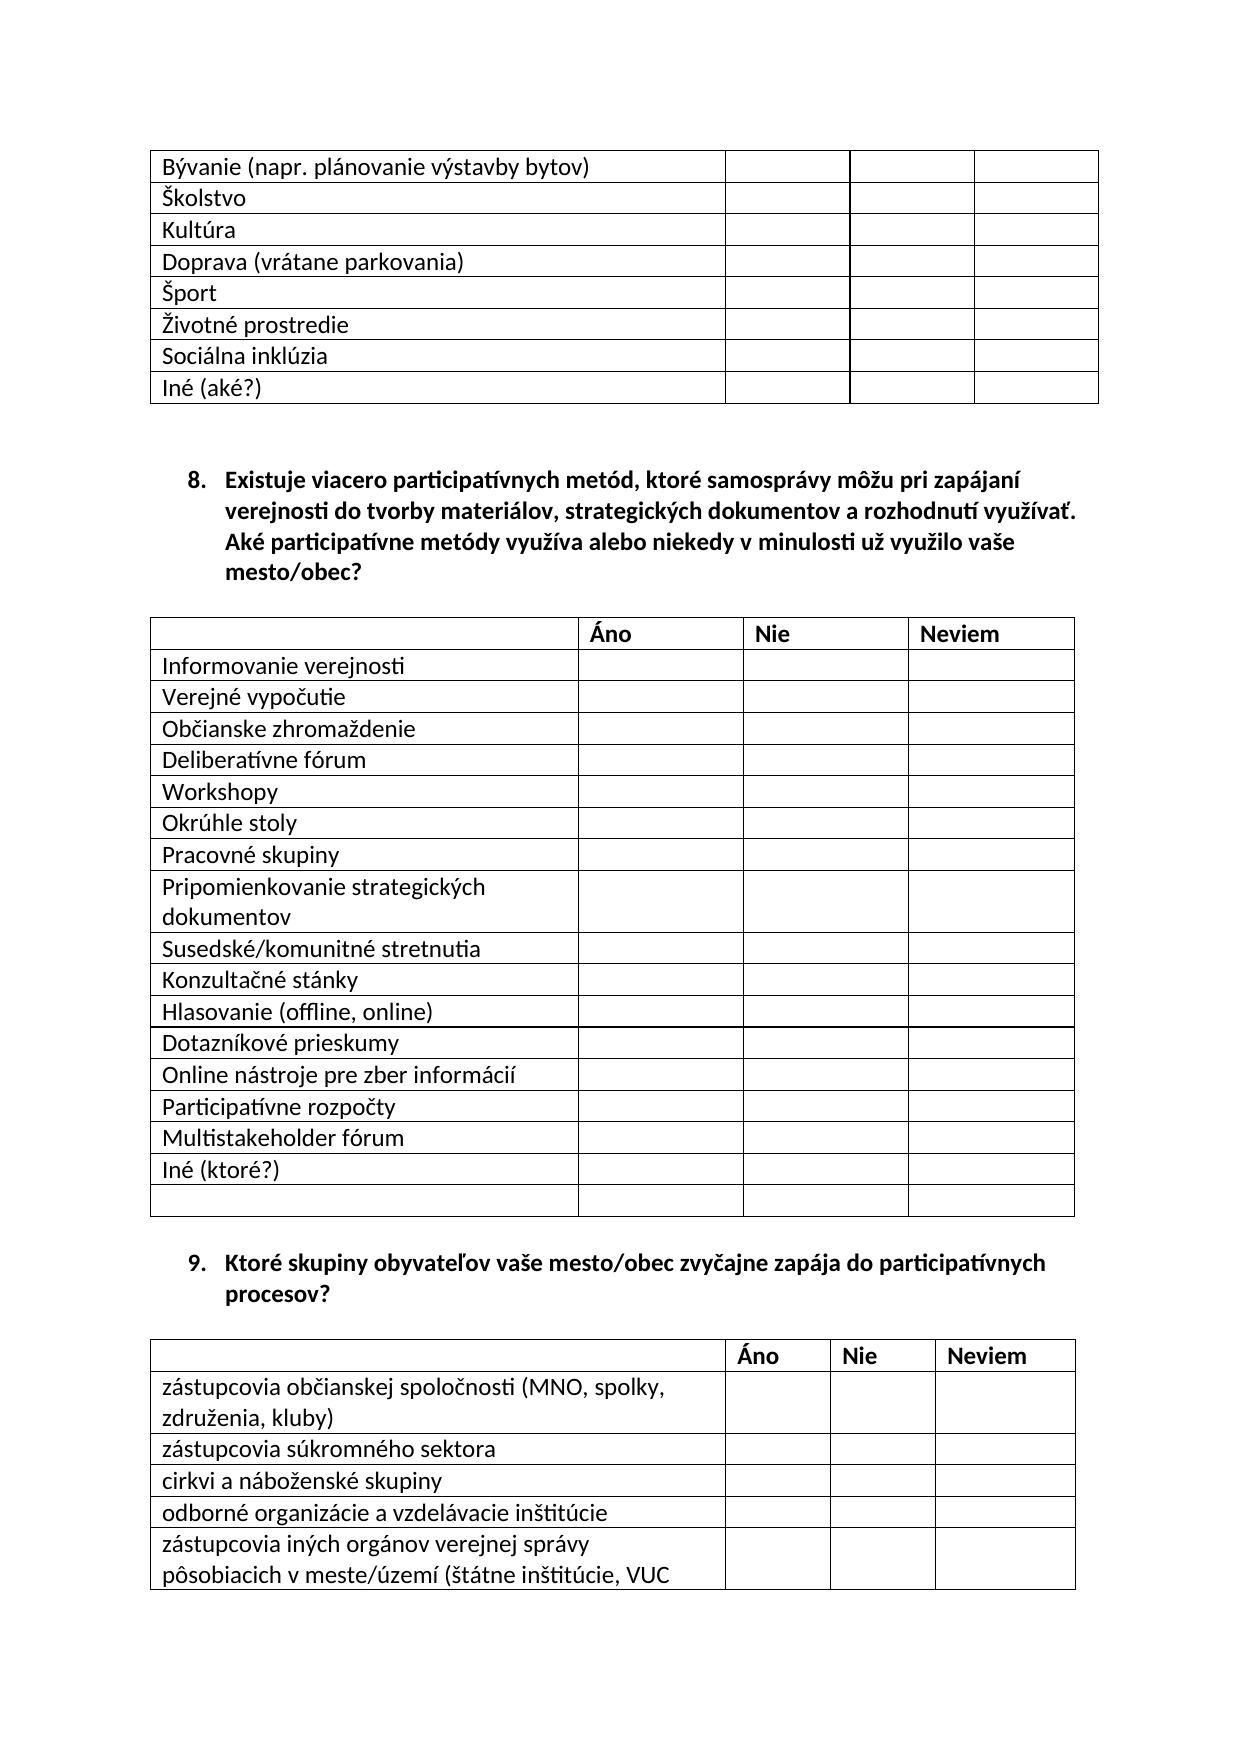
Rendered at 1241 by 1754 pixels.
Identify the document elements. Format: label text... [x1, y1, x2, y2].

table_cell [975, 372, 1098, 402]
table_cell Iné (ktoré?) [151, 1154, 578, 1184]
table_cell [744, 681, 908, 712]
table_cell Susedské/komunitné stretnutia [151, 933, 578, 963]
table_cell [831, 1465, 935, 1496]
table_header Neviem [936, 1340, 1075, 1371]
table_cell [909, 839, 1074, 870]
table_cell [151, 1528, 725, 1589]
table_cell [975, 246, 1098, 276]
table_cell [726, 309, 849, 339]
table_cell [151, 1185, 578, 1216]
table_cell [744, 933, 908, 963]
table_cell [726, 1434, 830, 1464]
table_cell Hlasovanie (offline, online) [151, 996, 578, 1026]
table_cell [744, 964, 908, 995]
table_cell [975, 277, 1098, 308]
table_cell [851, 309, 974, 339]
table_cell [936, 1434, 1075, 1464]
table_cell [909, 996, 1074, 1026]
table_cell [579, 745, 743, 775]
table_cell Dotazníkové prieskumy [151, 1028, 578, 1058]
table_cell Iné (aké?) [151, 372, 725, 402]
table_cell [851, 214, 974, 245]
table_cell [909, 776, 1074, 807]
table_cell Školstvo [151, 183, 725, 213]
table_cell Deliberatívne fórum [151, 745, 578, 775]
table_cell Sociálna inklúzia [151, 340, 725, 371]
table_cell [726, 1372, 830, 1433]
table_cell [726, 277, 849, 308]
table_cell [579, 871, 743, 932]
table_header Nie [831, 1340, 935, 1371]
table_cell [831, 1497, 935, 1527]
table_cell Konzultačné stánky [151, 964, 578, 995]
table_cell [975, 151, 1098, 182]
table_cell [831, 1372, 935, 1433]
table_cell [909, 933, 1074, 963]
table_cell [744, 808, 908, 838]
table_cell Online nástroje pre zber informácií [151, 1059, 578, 1089]
table_cell [579, 964, 743, 995]
table_cell [909, 713, 1074, 743]
table_cell [851, 340, 974, 371]
table_cell Životné prostredie [151, 309, 725, 339]
table_cell [726, 372, 849, 402]
table_cell [909, 1091, 1074, 1121]
table_cell [975, 214, 1098, 245]
table_cell [744, 776, 908, 807]
table_cell zástupcovia občianskej spoločnosti (MNO, spolky, združenia, kluby) [151, 1372, 725, 1433]
list Ktoré skupiny obyvateľov vaše mesto/obec zvyčajne zapája do participatívnych procesov? [187, 1247, 1090, 1308]
table_cell [744, 1059, 908, 1089]
table_header [151, 1340, 725, 1371]
table_header Neviem [909, 618, 1074, 649]
table_cell [851, 183, 974, 213]
table_cell zástupcovia súkromného sektora [151, 1434, 725, 1464]
table_cell [726, 214, 849, 245]
table_cell [726, 1497, 830, 1527]
table_cell [909, 1185, 1074, 1216]
table_cell [909, 745, 1074, 775]
table_cell [579, 933, 743, 963]
table_cell Multistakeholder fórum [151, 1122, 578, 1153]
table_cell [851, 277, 974, 308]
table_cell [579, 808, 743, 838]
table_cell [909, 1059, 1074, 1089]
table_cell [726, 1465, 830, 1496]
table_cell [909, 681, 1074, 712]
table_cell [579, 1091, 743, 1121]
table_cell [936, 1497, 1075, 1527]
table_cell [726, 1528, 830, 1589]
table_header [151, 618, 578, 649]
table_cell Pripomienkovanie strategických dokumentov [151, 871, 578, 932]
table_cell [744, 713, 908, 743]
table_cell [579, 1185, 743, 1216]
table_cell Pracovné skupiny [151, 839, 578, 870]
table_header Áno [726, 1340, 830, 1371]
table_cell [851, 372, 974, 402]
table_cell [579, 1028, 743, 1058]
table_cell Verejné vypočutie [151, 681, 578, 712]
table_cell [744, 745, 908, 775]
table_cell [726, 151, 849, 182]
table_cell Workshopy [151, 776, 578, 807]
table_cell [909, 808, 1074, 838]
table_cell [744, 839, 908, 870]
table_cell [851, 246, 974, 276]
table_cell [579, 713, 743, 743]
table_cell [909, 1028, 1074, 1058]
table_cell [975, 309, 1098, 339]
table_header Nie [744, 618, 908, 649]
table_cell Participatívne rozpočty [151, 1091, 578, 1121]
table_cell [744, 1185, 908, 1216]
table_cell [936, 1372, 1075, 1433]
table_cell Občianske zhromaždenie [151, 713, 578, 743]
table_cell [936, 1528, 1075, 1589]
table_cell [579, 996, 743, 1026]
table_cell [909, 871, 1074, 932]
table_cell [579, 650, 743, 680]
table_cell [579, 1059, 743, 1089]
table_cell [726, 246, 849, 276]
table_cell cirkvi a náboženské skupiny [151, 1465, 725, 1496]
table_cell [909, 964, 1074, 995]
table_cell [831, 1434, 935, 1464]
table_cell [744, 871, 908, 932]
table_cell [726, 183, 849, 213]
table_cell [936, 1465, 1075, 1496]
table_cell Informovanie verejnosti [151, 650, 578, 680]
table_cell [744, 1154, 908, 1184]
table_cell odborné organizácie a vzdelávacie inštitúcie [151, 1497, 725, 1527]
table_cell [579, 1122, 743, 1153]
table_cell [831, 1528, 935, 1589]
table_cell [726, 340, 849, 371]
table_cell [744, 1091, 908, 1121]
table_cell [851, 151, 974, 182]
table_cell [909, 1154, 1074, 1184]
table_cell Kultúra [151, 214, 725, 245]
table_cell [744, 1028, 908, 1058]
table_cell Bývanie (napr. plánovanie výstavby bytov) [151, 151, 725, 182]
table_cell [744, 1122, 908, 1153]
table_cell [579, 839, 743, 870]
table_cell [975, 183, 1098, 213]
table_cell Šport [151, 277, 725, 308]
table_cell [975, 340, 1098, 371]
table_cell [579, 1154, 743, 1184]
table_cell Okrúhle stoly [151, 808, 578, 838]
table_cell [579, 776, 743, 807]
list Existuje viacero participatívnych metód, ktoré samosprávy môžu pri zapájaní verejnosti do tvorby materiálov, strategických dokumentov a rozhodnutí využívať. Aké participatívne metódy využíva alebo niekedy v minulosti už využilo vaše mesto/obec? [187, 464, 1090, 587]
table_cell [909, 650, 1074, 680]
table_cell Doprava (vrátane parkovania) [151, 246, 725, 276]
table_cell [744, 996, 908, 1026]
table_cell [909, 1122, 1074, 1153]
table_cell [579, 681, 743, 712]
table_header Áno [579, 618, 743, 649]
table_cell [744, 650, 908, 680]
